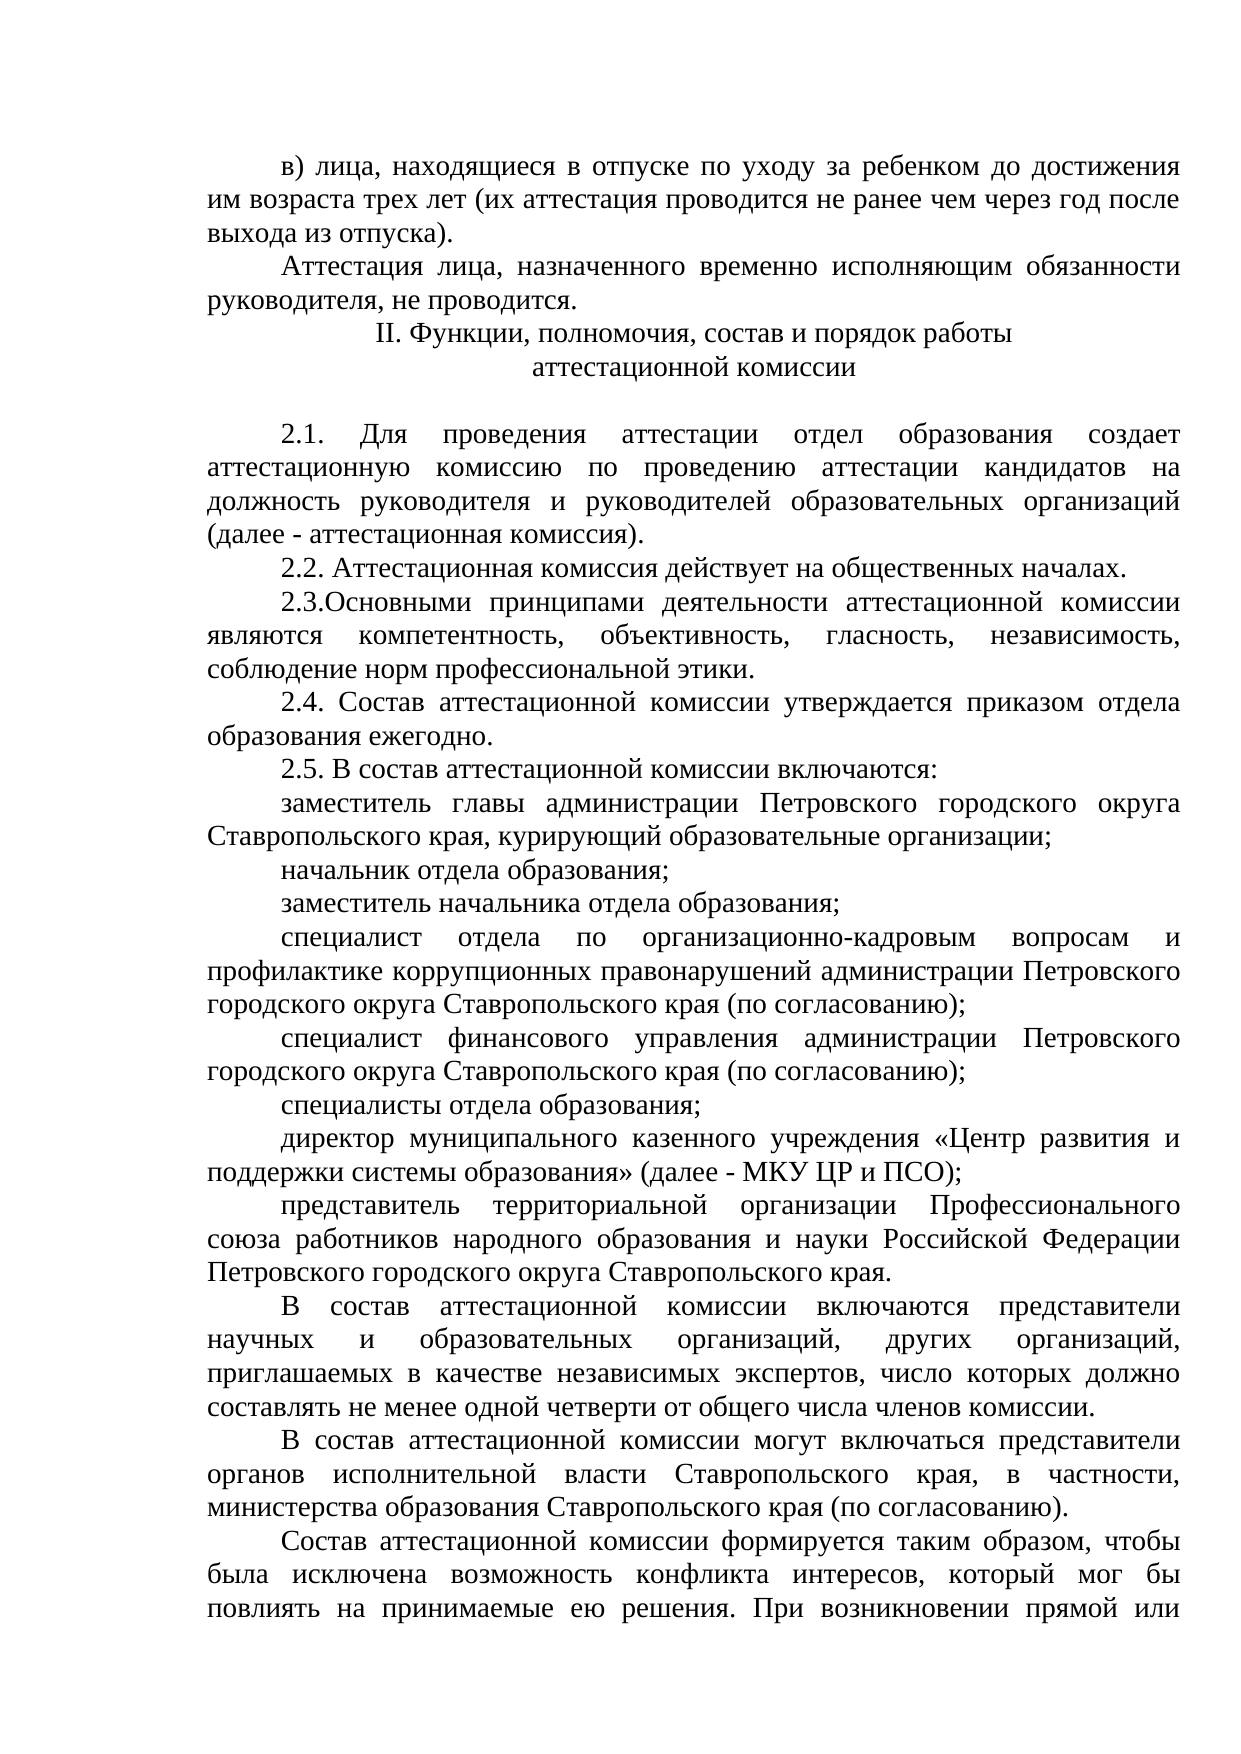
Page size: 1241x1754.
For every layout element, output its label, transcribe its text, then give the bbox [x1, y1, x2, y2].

text 2.3.Основными принципами деятельности аттестационной комиссии являются компетентность, объективность, гласность, независимость, соблюдение норм профессиональной этики. [207, 584, 1181, 684]
text заместитель начальника отдела образования; [207, 886, 1181, 919]
text В состав аттестационной комиссии могут включаться представители органов исполнительной власти Ставропольского края, в частности, министерства образования Ставропольского края (по согласованию). [207, 1422, 1181, 1523]
text специалист отдела по организационно-кадровым вопросам и профилактике коррупционных правонарушений администрации Петровского городского округа Ставропольского края (по согласованию); [207, 919, 1181, 1020]
text 2.4. Состав аттестационной комиссии утверждается приказом отдела образования ежегодно. [207, 684, 1181, 751]
text директор муниципального казенного учреждения «Центр развития и поддержки системы образования» (далее - МКУ ЦР и ПСО); [207, 1120, 1181, 1187]
title аттестационной комиссии [207, 349, 1181, 382]
text 2.2. Аттестационная комиссия действует на общественных началах. [207, 550, 1181, 584]
text Аттестация лица, назначенного временно исполняющим обязанности руководителя, не проводится. [207, 248, 1181, 315]
text В состав аттестационной комиссии включаются представители научных и образовательных организаций, других организаций, приглашаемых в качестве независимых экспертов, число которых должно составлять не менее одной четверти от общего числа членов комиссии. [207, 1288, 1181, 1422]
text 2.5. В состав аттестационной комиссии включаются: [207, 751, 1181, 785]
text 2.1. Для проведения аттестации отдел образования создает аттестационную комиссию по проведению аттестации кандидатов на должность руководителя и руководителей образовательных организаций (далее - аттестационная комиссия). [207, 416, 1181, 550]
text заместитель главы администрации Петровского городского округа Ставропольского края, курирующий образовательные организации; [207, 785, 1181, 852]
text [207, 1523, 1181, 1623]
text представитель территориальной организации Профессионального союза работников народного образования и науки Российской Федерации Петровского городского округа Ставропольского края. [207, 1187, 1181, 1288]
text специалисты отдела образования; [207, 1087, 1181, 1120]
text начальник отдела образования; [207, 852, 1181, 886]
text специалист финансового управления администрации Петровского городского округа Ставропольского края (по согласованию); [207, 1020, 1181, 1087]
text в) лица, находящиеся в отпуске по уходу за ребенком до достижения им возраста трех лет (их аттестация проводится не ранее чем через год после выхода из отпуска). [207, 148, 1181, 248]
title II. Функции, полномочия, состав и порядок работы [207, 315, 1181, 349]
